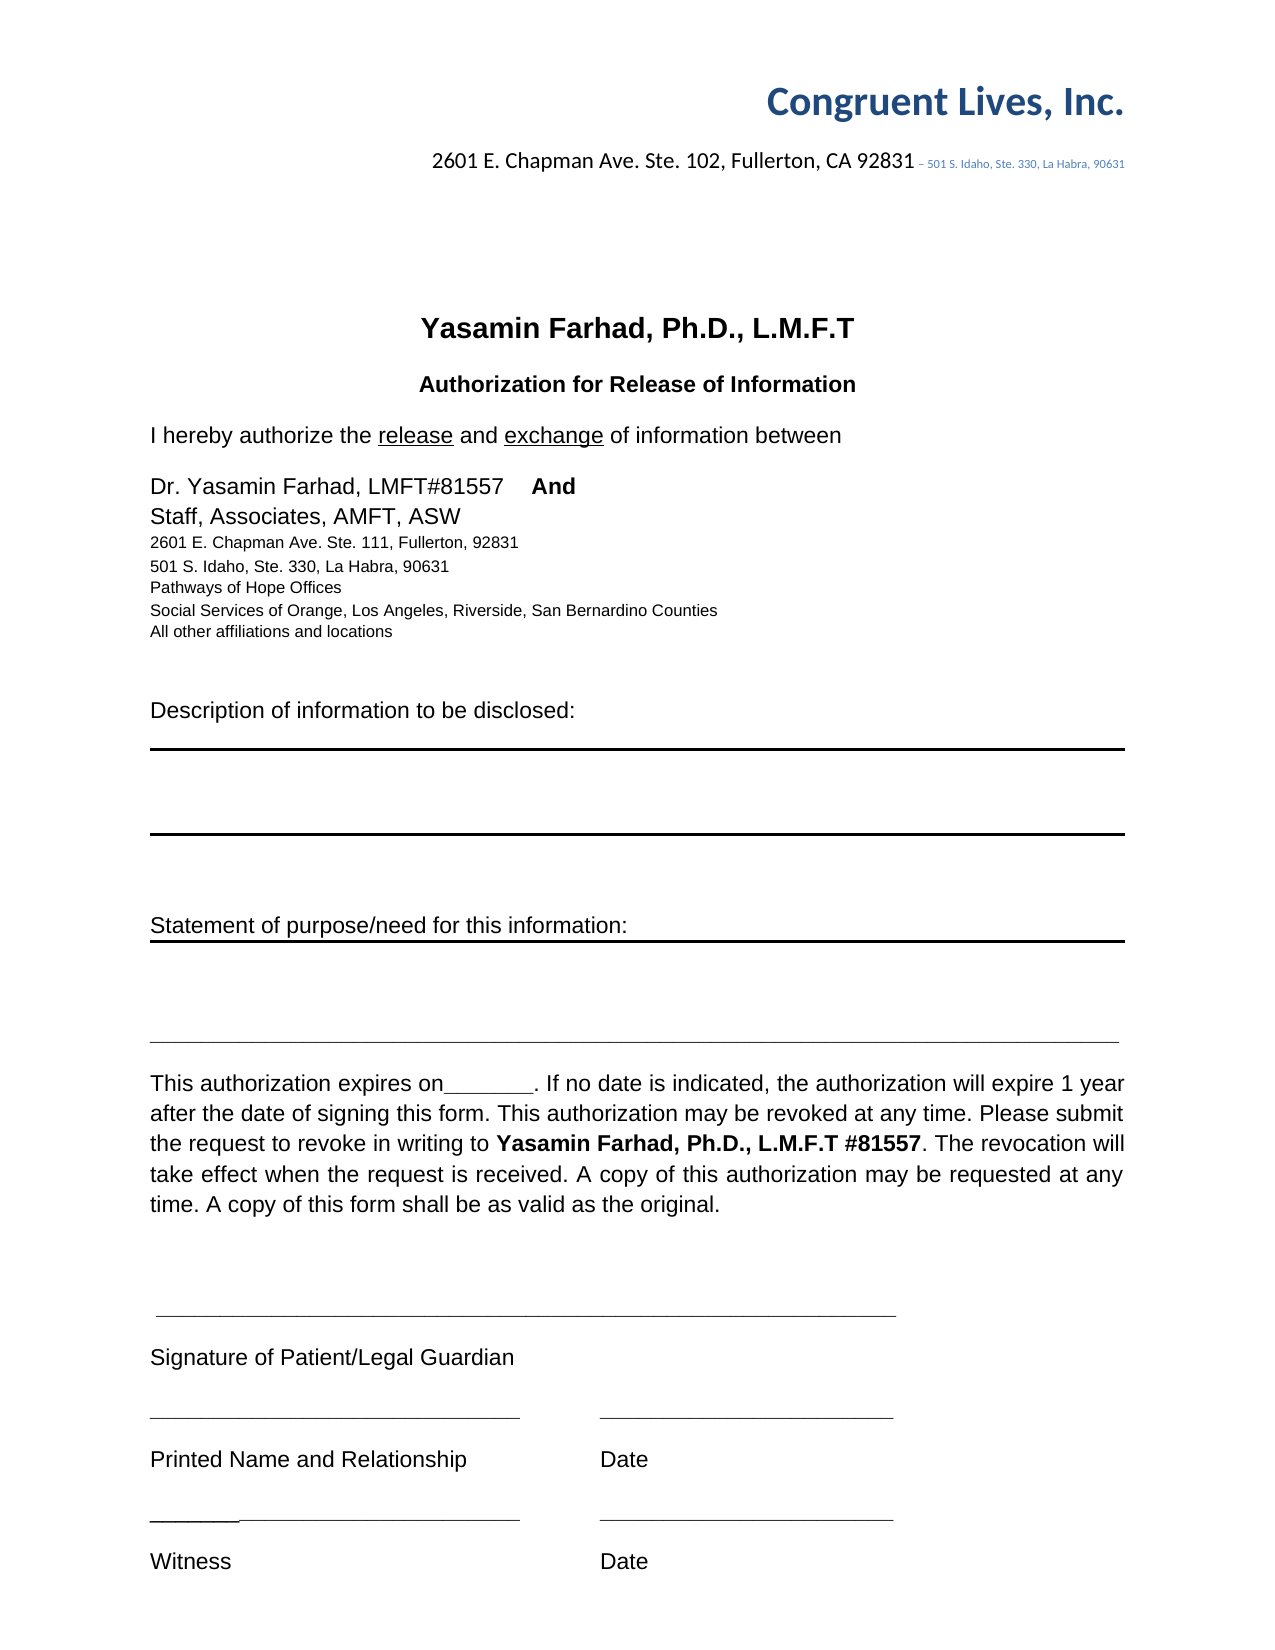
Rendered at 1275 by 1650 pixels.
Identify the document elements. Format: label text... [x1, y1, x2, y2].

text Printed Name and Relationship Date [150, 1446, 1125, 1472]
text This authorization expires on_______. If no date is indicated, the authorization will expire 1 year after the date of signing this form. This authorization may be revoked at any time. Please submit the request to revoke in writing to Yasamin Farhad, Ph.D., L.M.F.T #81557. The revocation will take effect when the request is received. A copy of this authorization may be requested at any time. A copy of this form shall be as valid as the original. [150, 1070, 1125, 1217]
text Signature of Patient/Legal Guardian [150, 1344, 1125, 1370]
text All other affiliations and locations [150, 622, 1125, 641]
text _____________________________ _______________________ [150, 1497, 1125, 1523]
text Description of information to be disclosed: [150, 697, 1125, 723]
text Social Services of Orange, Los Angeles, Riverside, San Bernardino Counties [150, 600, 1125, 619]
text Witness Date [150, 1548, 1125, 1574]
text Dr. Yasamin Farhad, LMFT#81557 And [150, 473, 1125, 499]
text Statement of purpose/need for this information: [150, 912, 1125, 940]
text I hereby authorize the release and exchange of information between [150, 422, 1125, 448]
text 501 S. Idaho, Ste. 330, La Habra, 90631 [150, 556, 1125, 576]
text ____________________________________________________________________________ [150, 1019, 1125, 1045]
text _____________________________ _______________________ [150, 1395, 1125, 1421]
text Yasamin Farhad, Ph.D., L.M.F.T [150, 311, 1125, 345]
text Pathways of Hope Offices [150, 578, 1125, 597]
text __________________________________________________________ [150, 1293, 1125, 1319]
text 2601 E. Chapman Ave. Ste. 111, Fullerton, 92831 [150, 533, 1125, 552]
text Staff, Associates, AMFT, ASW [150, 503, 1125, 529]
text Authorization for Release of Information [150, 371, 1125, 397]
